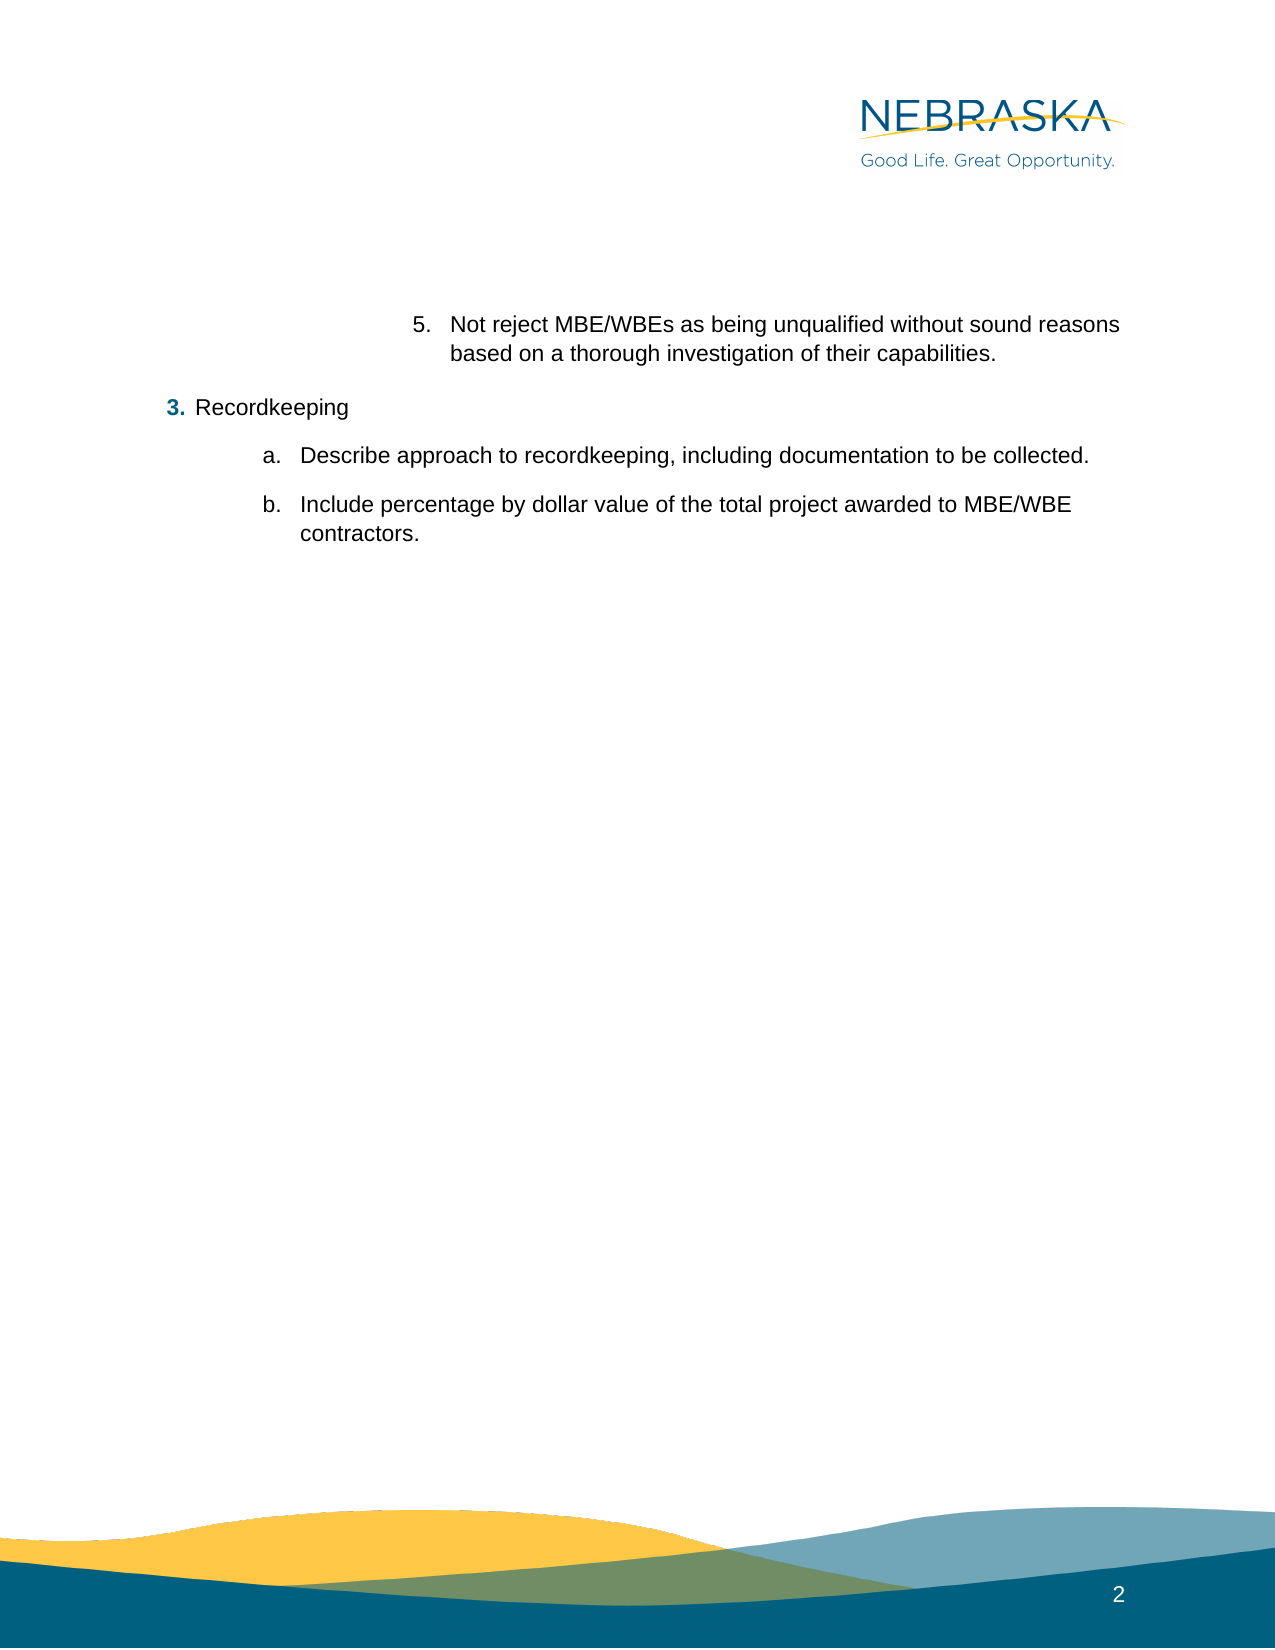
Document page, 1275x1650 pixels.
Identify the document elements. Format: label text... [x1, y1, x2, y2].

list Include percentage by dollar value of the total project awarded to MBE/WBE contractors. [262, 491, 1125, 547]
list Describe approach to recordkeeping, including documentation to be collected. [262, 442, 1125, 469]
list Not reject MBE/WBEs as being unqualified without sound reasons based on a thorough investigation of their capabilities. [412, 311, 1125, 366]
picture [0, 1495, 1275, 1605]
picture [859, 100, 1125, 177]
text Recordkeeping [166, 393, 1125, 420]
